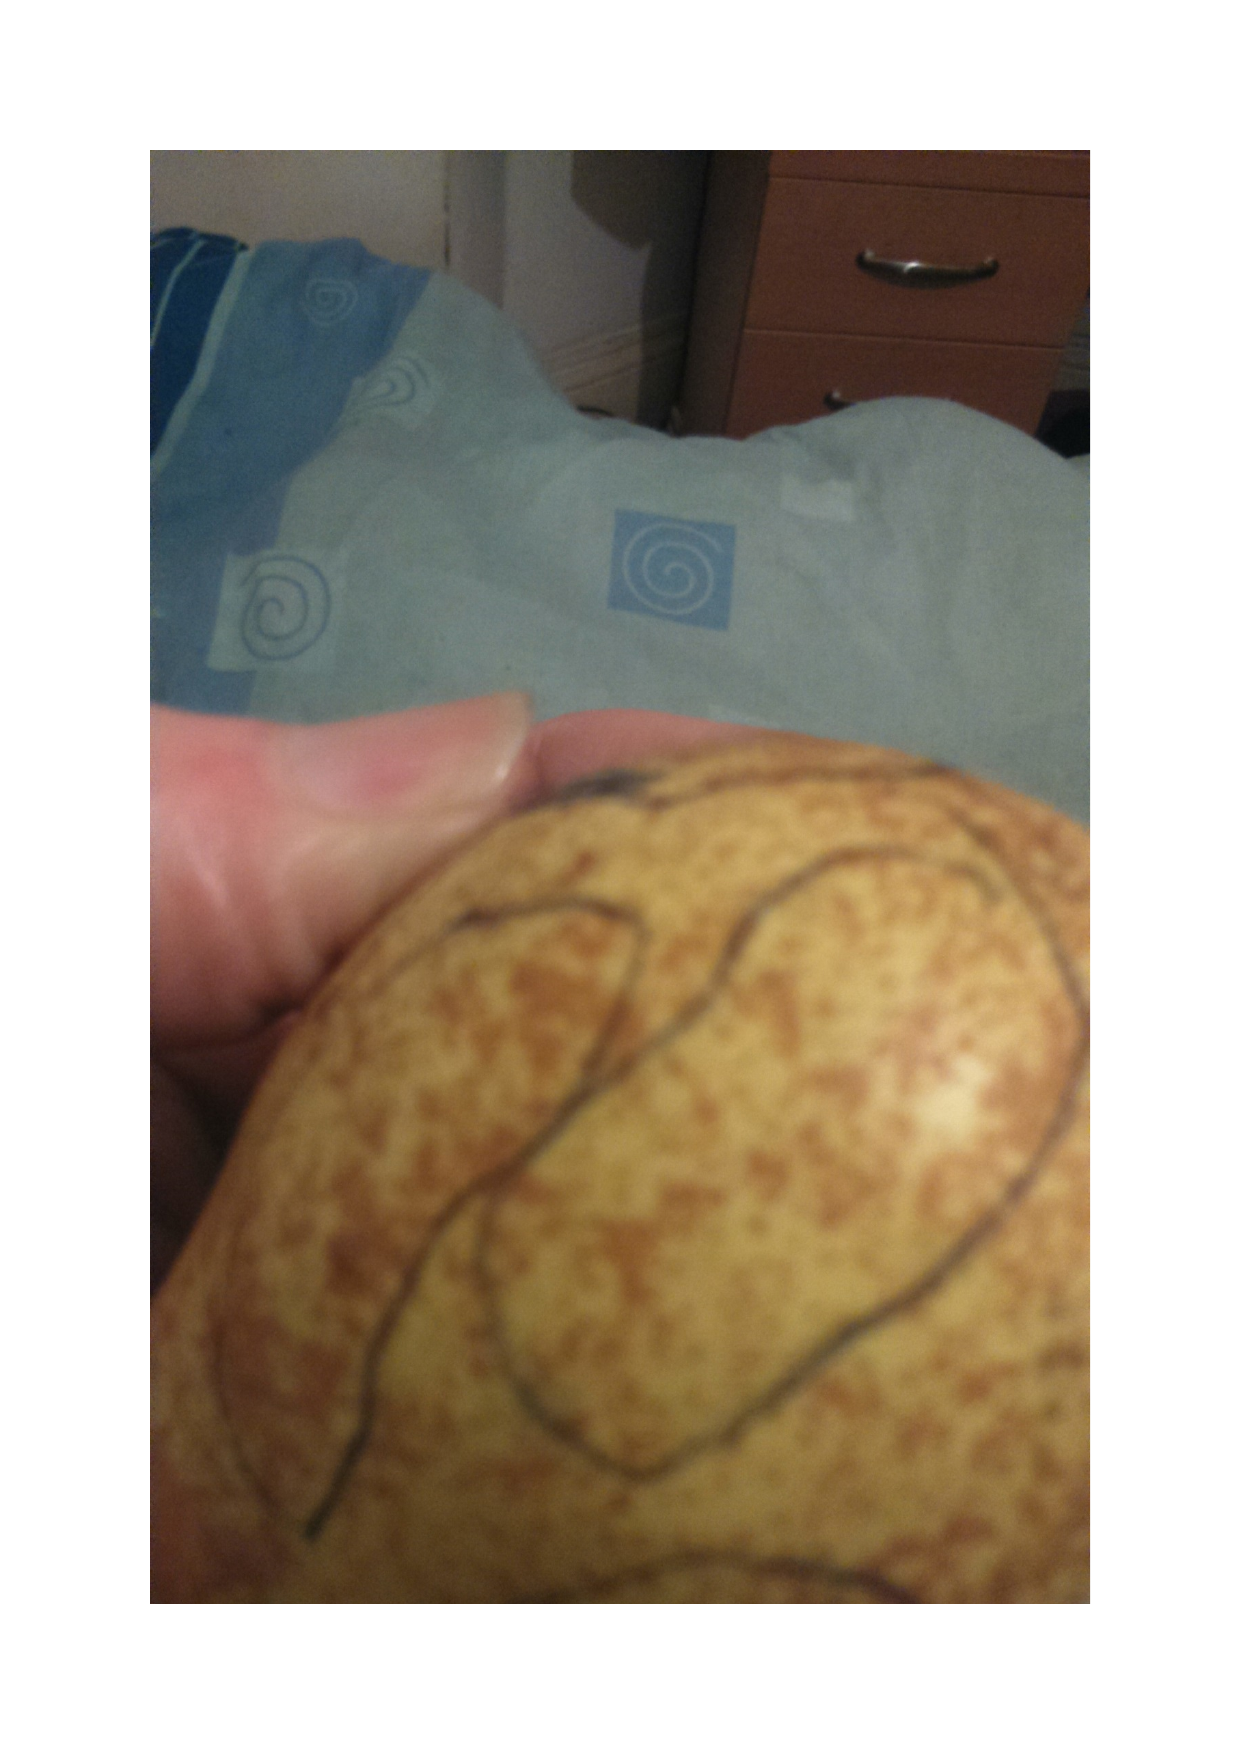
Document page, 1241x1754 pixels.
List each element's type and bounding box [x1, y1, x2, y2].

picture [150, 150, 1091, 1604]
